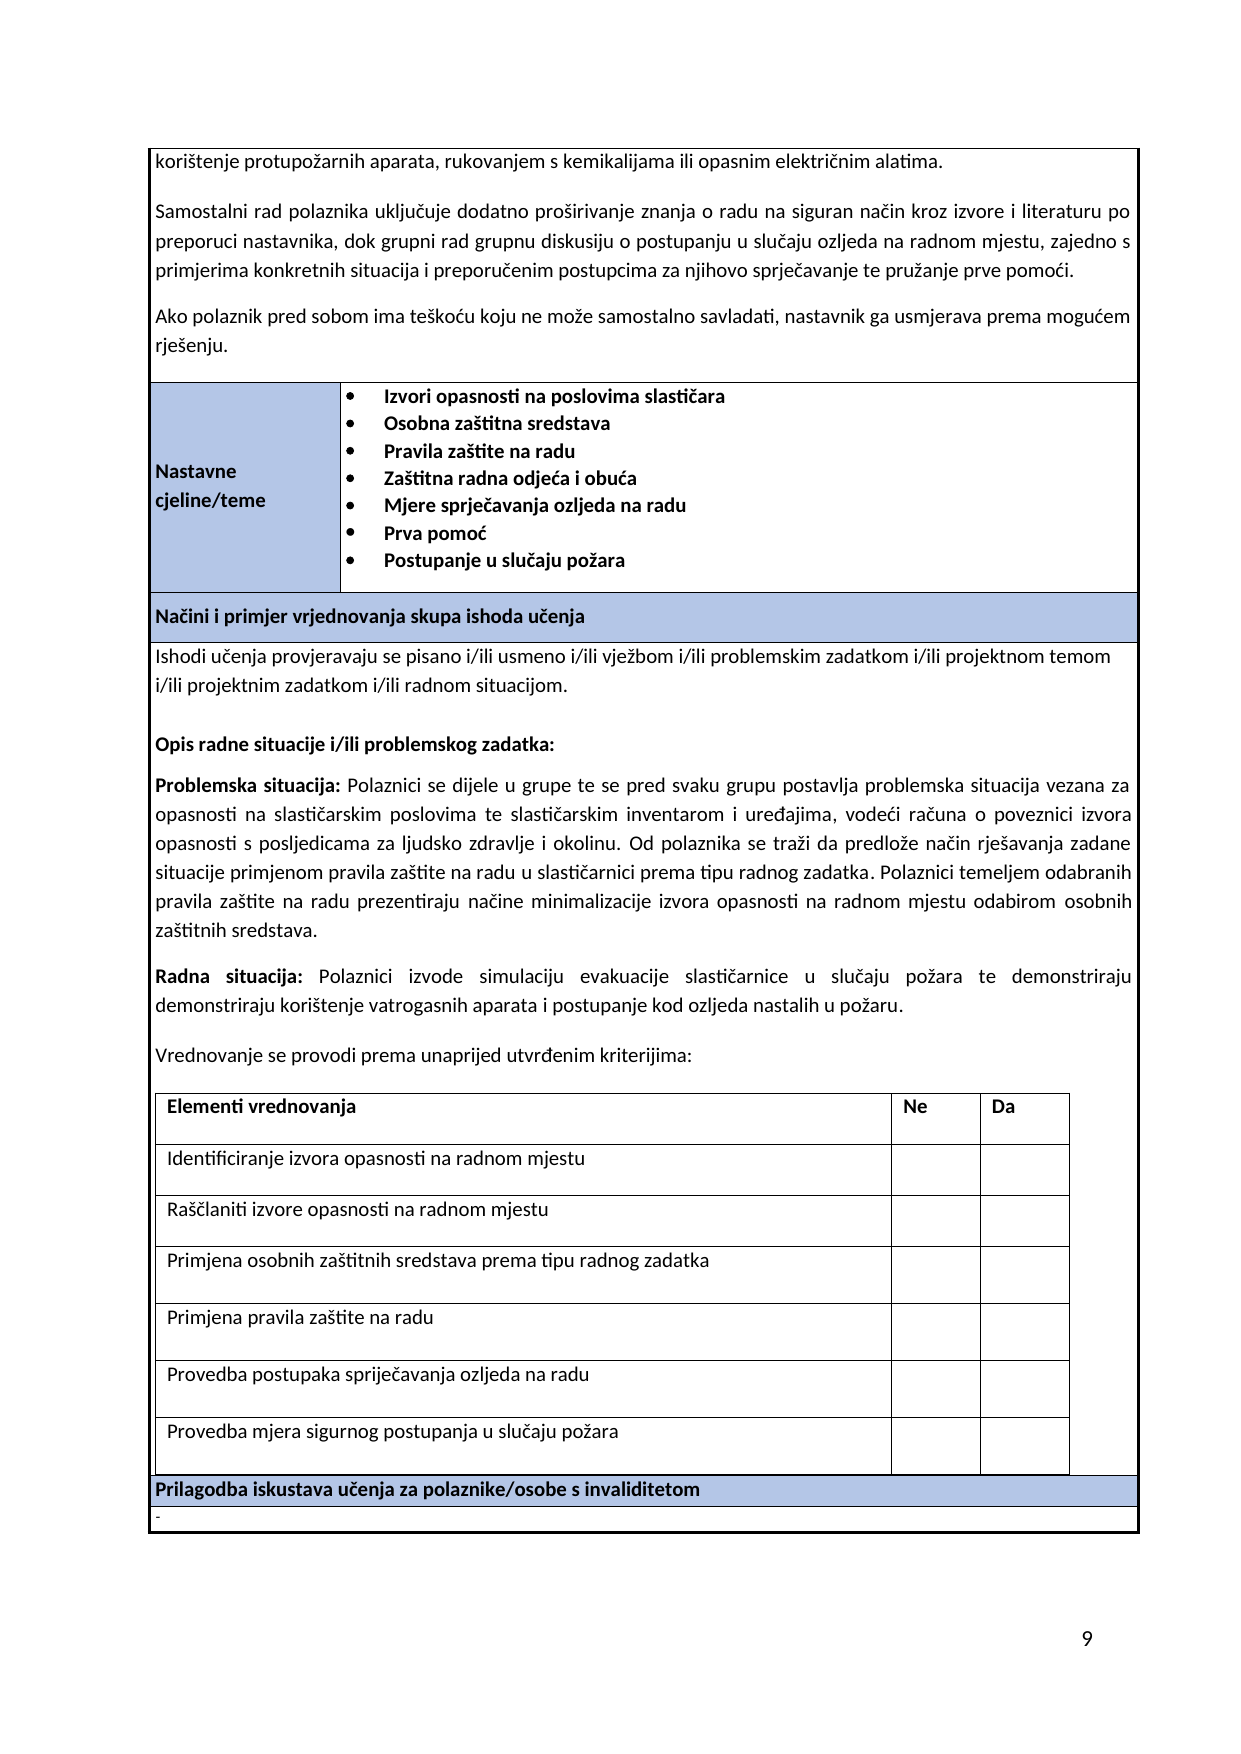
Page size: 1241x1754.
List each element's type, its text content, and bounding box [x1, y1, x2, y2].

table_cell Izvori opasnosti na poslovima slastičara Osobna zaštitna sredstava Pravila zaštite na radu Zaštitna radna odjeća i obuća Mjere sprječavanja ozljeda na radu Prva pomoć Postupanje u slučaju požara [341, 383, 1137, 592]
table_cell Prilagodba iskustava učenja za polaznike/osobe s invaliditetom [151, 1476, 1137, 1506]
table_cell Nastavne cjeline/teme [151, 383, 340, 592]
table_cell - [151, 1507, 1137, 1531]
table_cell Načini i primjer vrjednovanja skupa ishoda učenja [151, 593, 1137, 642]
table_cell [151, 149, 1137, 382]
table_cell Ishodi učenja provjeravaju se pisano i/ili usmeno i/ili vježbom i/ili problemskim zadatkom i/ili projektnom temom i/ili projektnim zadatkom i/ili radnom situacijom. Opis radne situacije i/ili problemskog zadatka: Problemska situacija: Polaznici se dijele u grupe te se pred svaku grupu postavlja problemska situacija vezana za opasnosti na slastičarskim poslovima te slastičarskim inventarom i uređajima, vodeći računa o poveznici izvora opasnosti s posljedicama za ljudsko zdravlje i okolinu. Od polaznika se traži da predlože način rješavanja zadane situacije primjenom pravila zaštite na radu u slastičarnici prema tipu radnog zadatka. Polaznici temeljem odabranih pravila zaštite na radu prezentiraju načine minimalizacije izvora opasnosti na radnom mjestu odabirom osobnih zaštitnih sredstava. Radna situacija: Polaznici izvode simulaciju evakuacije slastičarnice u slučaju požara te demonstriraju demonstriraju korištenje vatrogasnih aparata i postupanje kod ozljeda nastalih u požaru. Vrednovanje se provodi prema unaprijed utvrđenim kriterijima: [151, 643, 1137, 1475]
